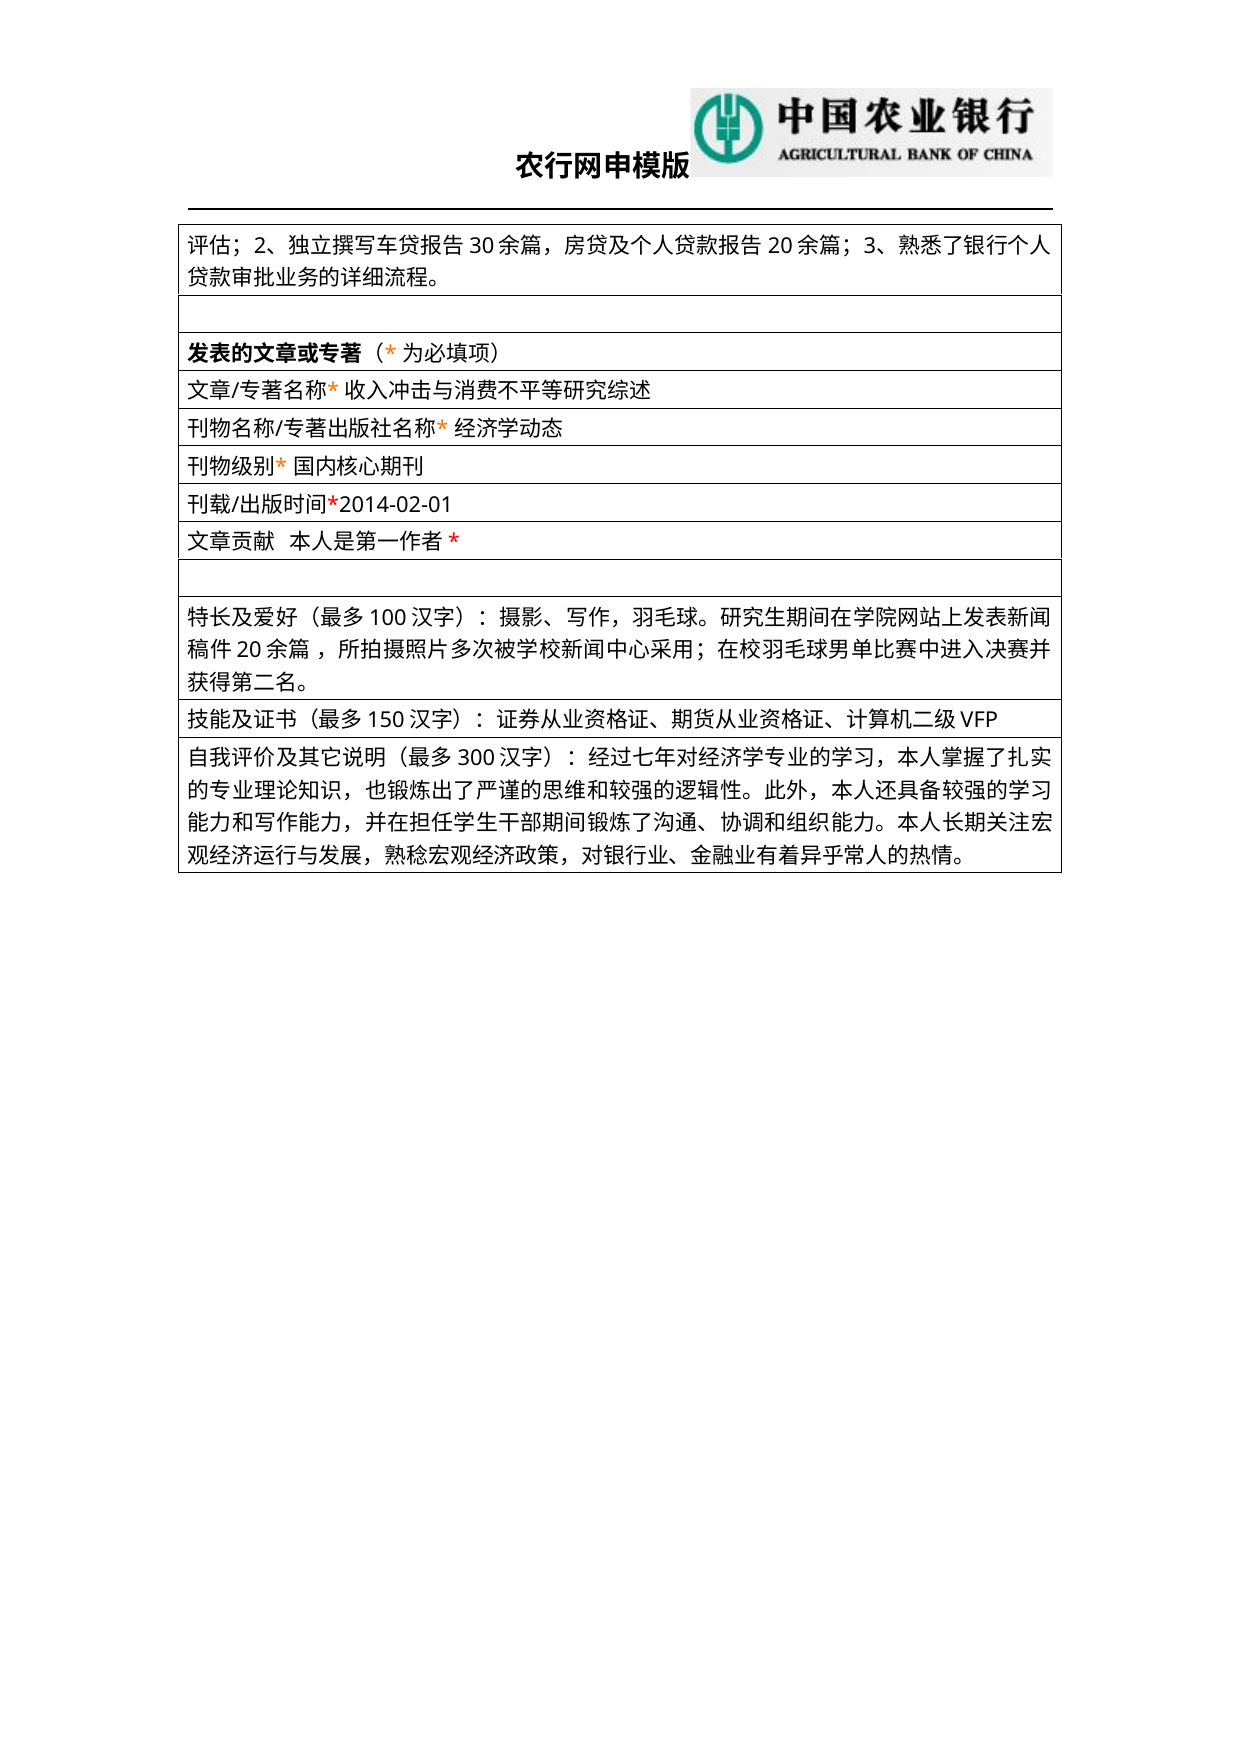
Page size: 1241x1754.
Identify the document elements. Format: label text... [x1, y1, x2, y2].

text 自我评价及其它说明（最多300汉字）：经过七年对经济学专业的学习，本人掌握了扎实的专业理论知识，也锻炼出了严谨的思维和较强的逻辑性。此外，本人还具备较强的学习能力和写作能力，并在担任学生干部期间锻炼了沟通、协调和组织能力。本人长期关注宏观经济运行与发展，熟稔宏观经济政策，对银行业、金融业有着异乎常人的热情。 [179, 738, 1061, 872]
text 特长及爱好（最多100汉字）：摄影、写作，羽毛球。研究生期间在学院网站上发表新闻稿件20余篇 ，所拍摄照片多次被学校新闻中心采用；在校羽毛球男单比赛中进入决赛并获得第二名。 [179, 597, 1061, 699]
text 刊物名称/专著出版社名称* 经济学动态 [179, 409, 1061, 445]
text 文章贡献 本人是第一作者 * [179, 522, 1061, 558]
text 技能及证书（最多150汉字）：证券从业资格证、期货从业资格证、计算机二级VFP [179, 700, 1061, 737]
text 刊物级别* 国内核心期刊 [179, 446, 1061, 483]
text 文章/专著名称* 收入冲击与消费不平等研究综述 [179, 371, 1061, 408]
text 工作经历描述*（工作经历描述最多500汉字。）1、协助信贷经理对客户的还贷能力进行评估；2、独立撰写车贷报告30余篇，房贷及个人贷款报告20余篇；3、熟悉了银行个人贷款审批业务的详细流程。 [179, 225, 1061, 294]
picture [690, 88, 1053, 177]
text 刊载/出版时间*2014-02-01 [179, 484, 1061, 521]
text 发表的文章或专著（* 为必填项） [179, 333, 1061, 370]
